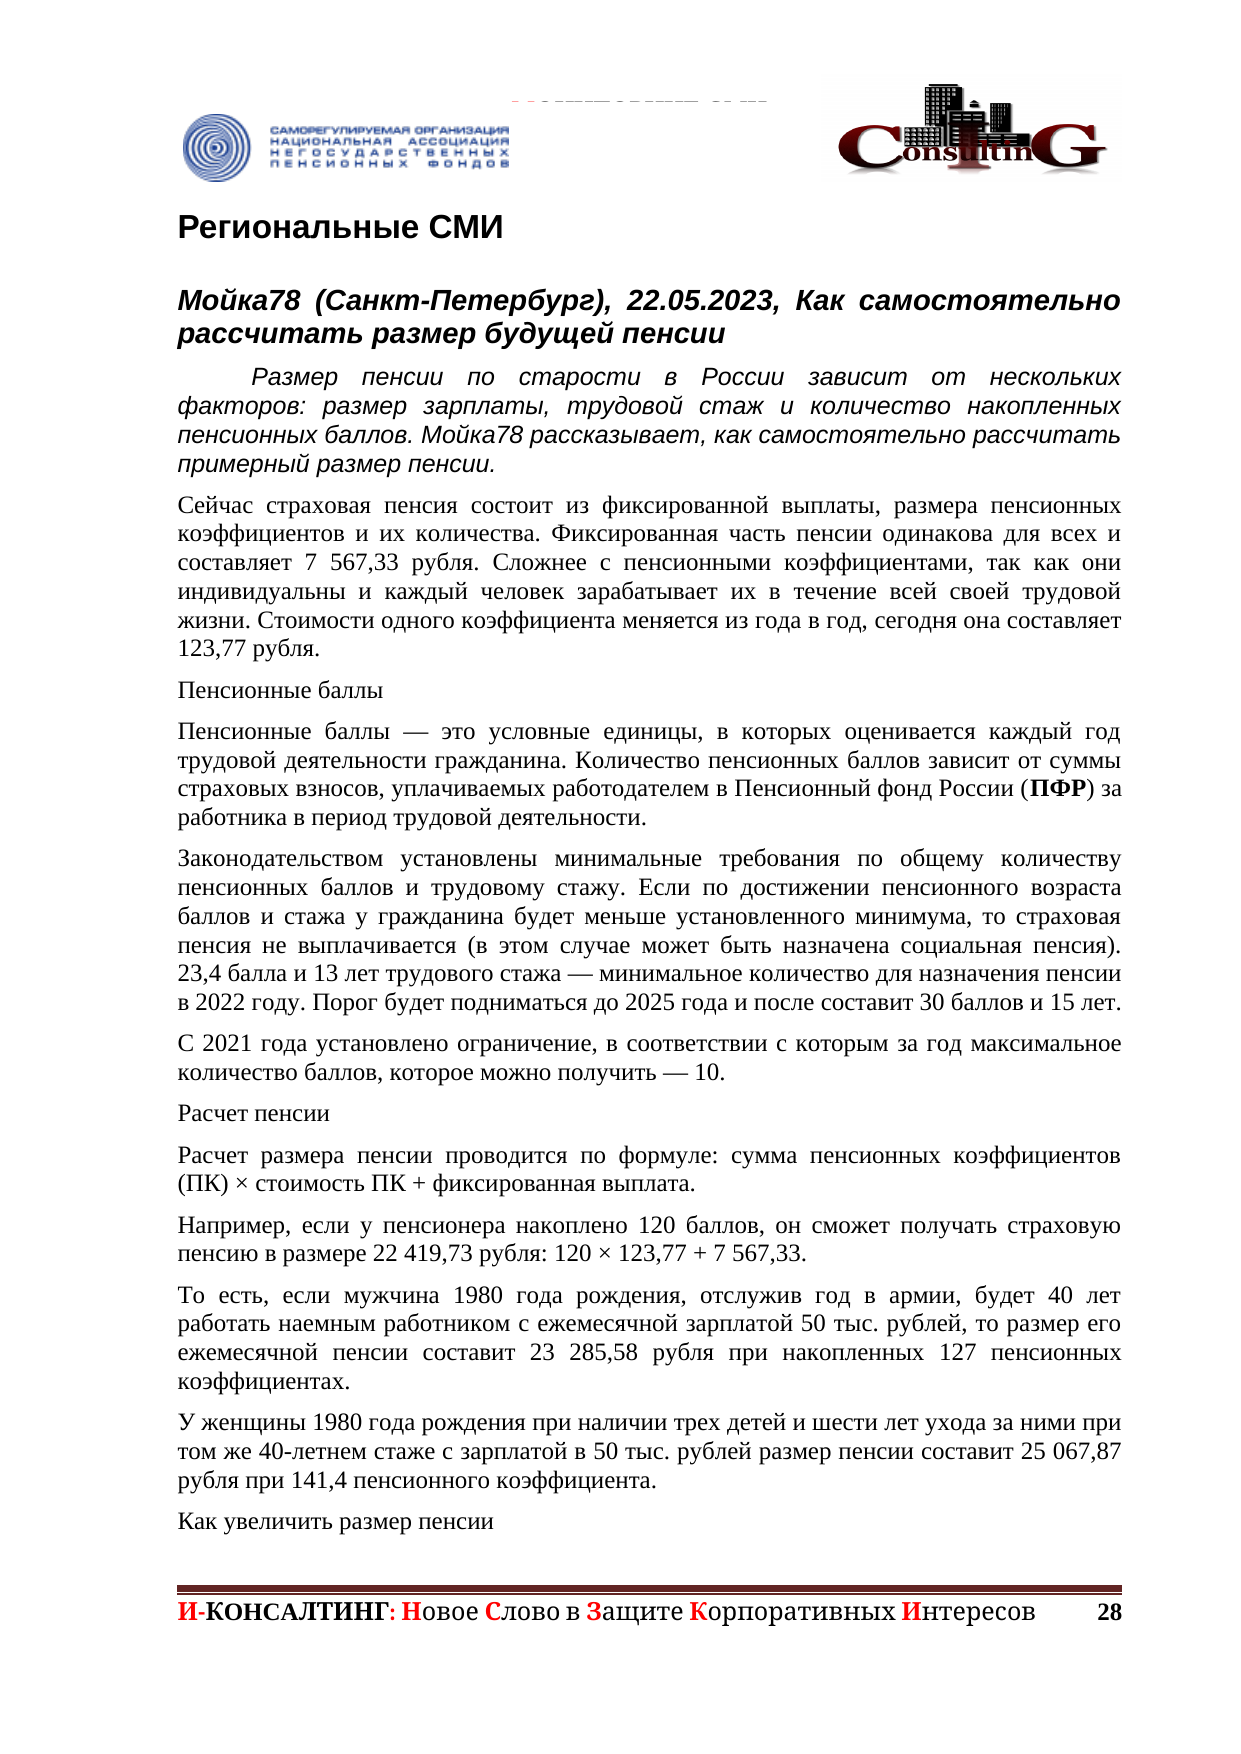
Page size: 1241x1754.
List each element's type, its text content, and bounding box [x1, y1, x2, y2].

picture [821, 73, 1122, 182]
subtitle Мойка78 (Санкт-Петербург), 22.05.2023, Как самостоятельно рассчитать размер будущей пенсии [177, 283, 1122, 350]
subtitle Региональные СМИ [177, 207, 1122, 245]
text Расчет пенсии [177, 1098, 1122, 1127]
text Расчет размера пенсии проводится по формуле: сумма пенсионных коэффициентов (ПК) × стоимость ПК + фиксированная выплата. [177, 1140, 1122, 1197]
text Пенсионные баллы [177, 675, 1122, 703]
text С 2021 года установлено ограничение, в соответствии с которым за год максимальное количество баллов, которое можно получить — 10. [177, 1028, 1122, 1086]
text Пенсионные баллы — это условные единицы, в которых оценивается каждый год трудовой деятельности гражданина. Количество пенсионных баллов зависит от суммы страховых взносов, уплачиваемых работодателем в Пенсионный фонд России (ПФР) за работника в период трудовой деятельности. [177, 716, 1122, 831]
subtitle Размер пенсии по старости в России зависит от нескольких факторов: размер зарплаты, трудовой стаж и количество накопленных пенсионных баллов. Мойка78 рассказывает, как самостоятельно рассчитать примерный размер пенсии. [177, 362, 1122, 477]
text Сейчас страховая пенсия состоит из фиксированной выплаты, размера пенсионных коэффициентов и их количества. Фиксированная часть пенсии одинакова для всех и составляет 7 567,33 рубля. Сложнее с пенсионными коэффициентами, так как они индивидуальны и каждый человек зарабатывает их в течение всей своей трудовой жизни. Стоимости одного коэффициента меняется из года в год, сегодня она составляет 123,77 рубля. [177, 490, 1122, 662]
text То есть, если мужчина 1980 года рождения, отслужив год в армии, будет 40 лет работать наемным работником с ежемесячной зарплатой 50 тыс. рублей, то размер его ежемесячной пенсии составит 23 285,58 рубля при накопленных 127 пенсионных коэффициентах. [177, 1280, 1122, 1395]
text Как увеличить размер пенсии [177, 1506, 1122, 1535]
text Законодательством установлены минимальные требования по общему количеству пенсионных баллов и трудовому стажу. Если по достижении пенсионного возраста баллов и стажа у гражданина будет меньше установленного минимума, то страховая пенсия не выплачивается (в этом случае может быть назначена социальная пенсия). 23,4 балла и 13 лет трудового стажа — минимальное количество для назначения пенсии в 2022 году. Порог будет подниматься до 2025 года и после составит 30 баллов и 15 лет. [177, 843, 1122, 1016]
picture [183, 114, 509, 182]
text У женщины 1980 года рождения при наличии трех детей и шести лет ухода за ними при том же 40-летнем стаже с зарплатой в 50 тыс. рублей размер пенсии составит 25 067,87 рубля при 141,4 пенсионного коэффициента. [177, 1407, 1122, 1493]
text Например, если у пенсионера накоплено 120 баллов, он сможет получать страховую пенсию в размере 22 419,73 рубля: 120 × 123,77 + 7 567,33. [177, 1210, 1122, 1267]
